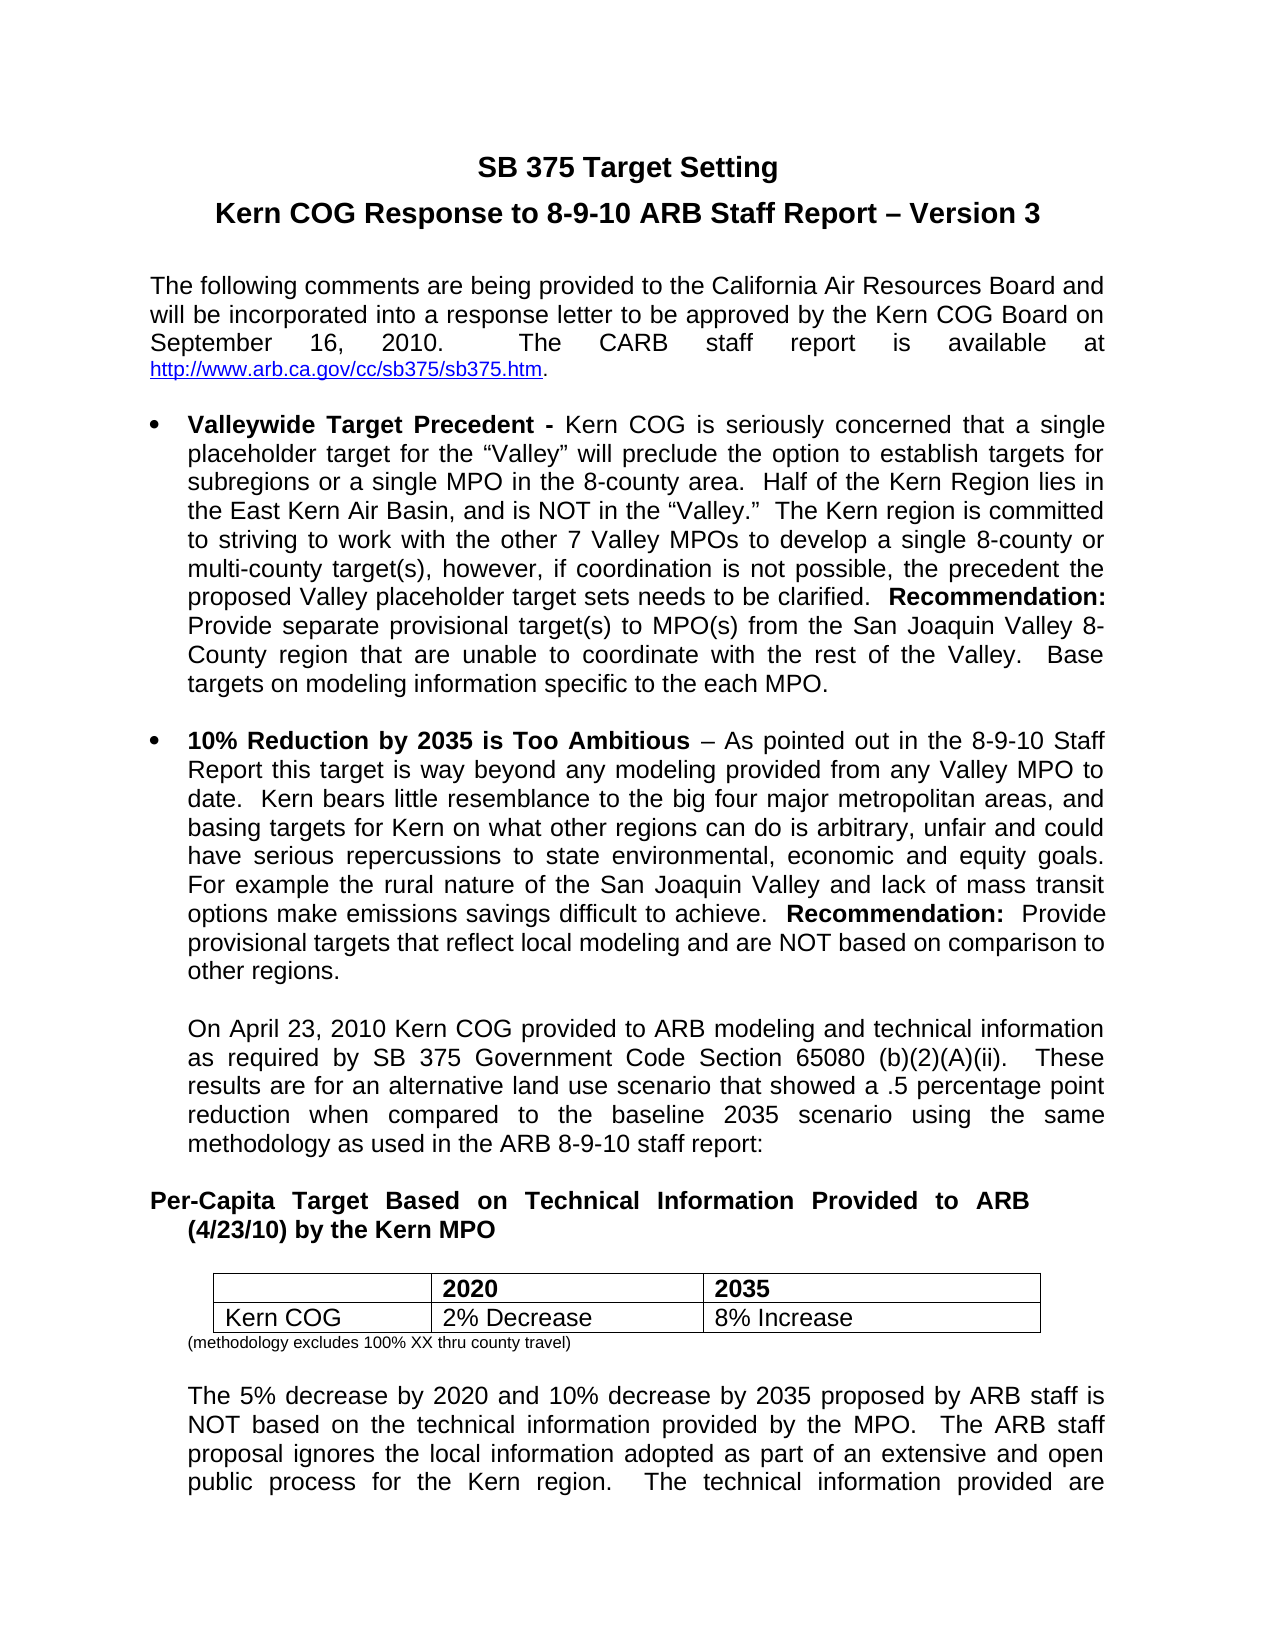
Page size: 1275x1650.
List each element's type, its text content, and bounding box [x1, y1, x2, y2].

table_header 2020 [432, 1274, 703, 1302]
table_header [214, 1274, 431, 1302]
table_cell Kern COG [214, 1303, 431, 1332]
table_cell 8% Increase [704, 1303, 1040, 1332]
text Kern COG Response to 8-9-10 ARB Staff Report – Version 3 [150, 196, 1106, 229]
table_header 2035 [704, 1274, 1040, 1302]
list Valleywide Target Precedent - Kern COG is seriously concerned that a single placeholder target for the “Valley” will preclude the option to establish targets for subregions or a single MPO in the 8-county area. Half of the Kern Region lies in the East Kern Air Basin, and is NOT in the “Valley.” The Kern region is committed to striving to work with the other 7 Valley MPOs to develop a single 8-county or multi-county target(s), however, if coordination is not possible, the precedent the proposed Valley placeholder target sets needs to be clarified. Recommendation: Provide separate provisional target(s) to MPO(s) from the San Joaquin Valley 8-County region that are unable to coordinate with the rest of the Valley. Base targets on modeling information specific to the each MPO. [150, 410, 1106, 697]
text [187, 1381, 1106, 1496]
text On April 23, 2010 Kern COG provided to ARB modeling and technical information as required by SB 375 Government Code Section 65080 (b)(2)(A)(ii). These results are for an alternative land use scenario that showed a .5 percentage point reduction when compared to the baseline 2035 scenario using the same methodology as used in the ARB 8-9-10 staff report: [187, 1014, 1106, 1157]
list 10% Reduction by 2035 is Too Ambitious – As pointed out in the 8-9-10 Staff Report this target is way beyond any modeling provided from any Valley MPO to date. Kern bears little resemblance to the big four major metropolitan areas, and basing targets for Kern on what other regions can do is arbitrary, unfair and could have serious repercussions to state environmental, economic and equity goals. For example the rural nature of the San Joaquin Valley and lack of mass transit options make emissions savings difficult to achieve. Recommendation: Provide provisional targets that reflect local modeling and are NOT based on comparison to other regions. [150, 726, 1106, 985]
text The following comments are being provided to the California Air Resources Board and will be incorporated into a response letter to be approved by the Kern COG Board on September 16, 2010. The CARB staff report is available at http://www.arb.ca.gov/cc/sb375/sb375.htm. [150, 271, 1106, 381]
text SB 375 Target Setting [150, 150, 1106, 183]
text (methodology excludes 100% XX thru county travel) [187, 1333, 1106, 1352]
text Per-Capita Target Based on Technical Information Provided to ARB (4/23/10) by the Kern MPO [150, 1186, 1031, 1244]
table_cell 2% Decrease [432, 1303, 703, 1332]
